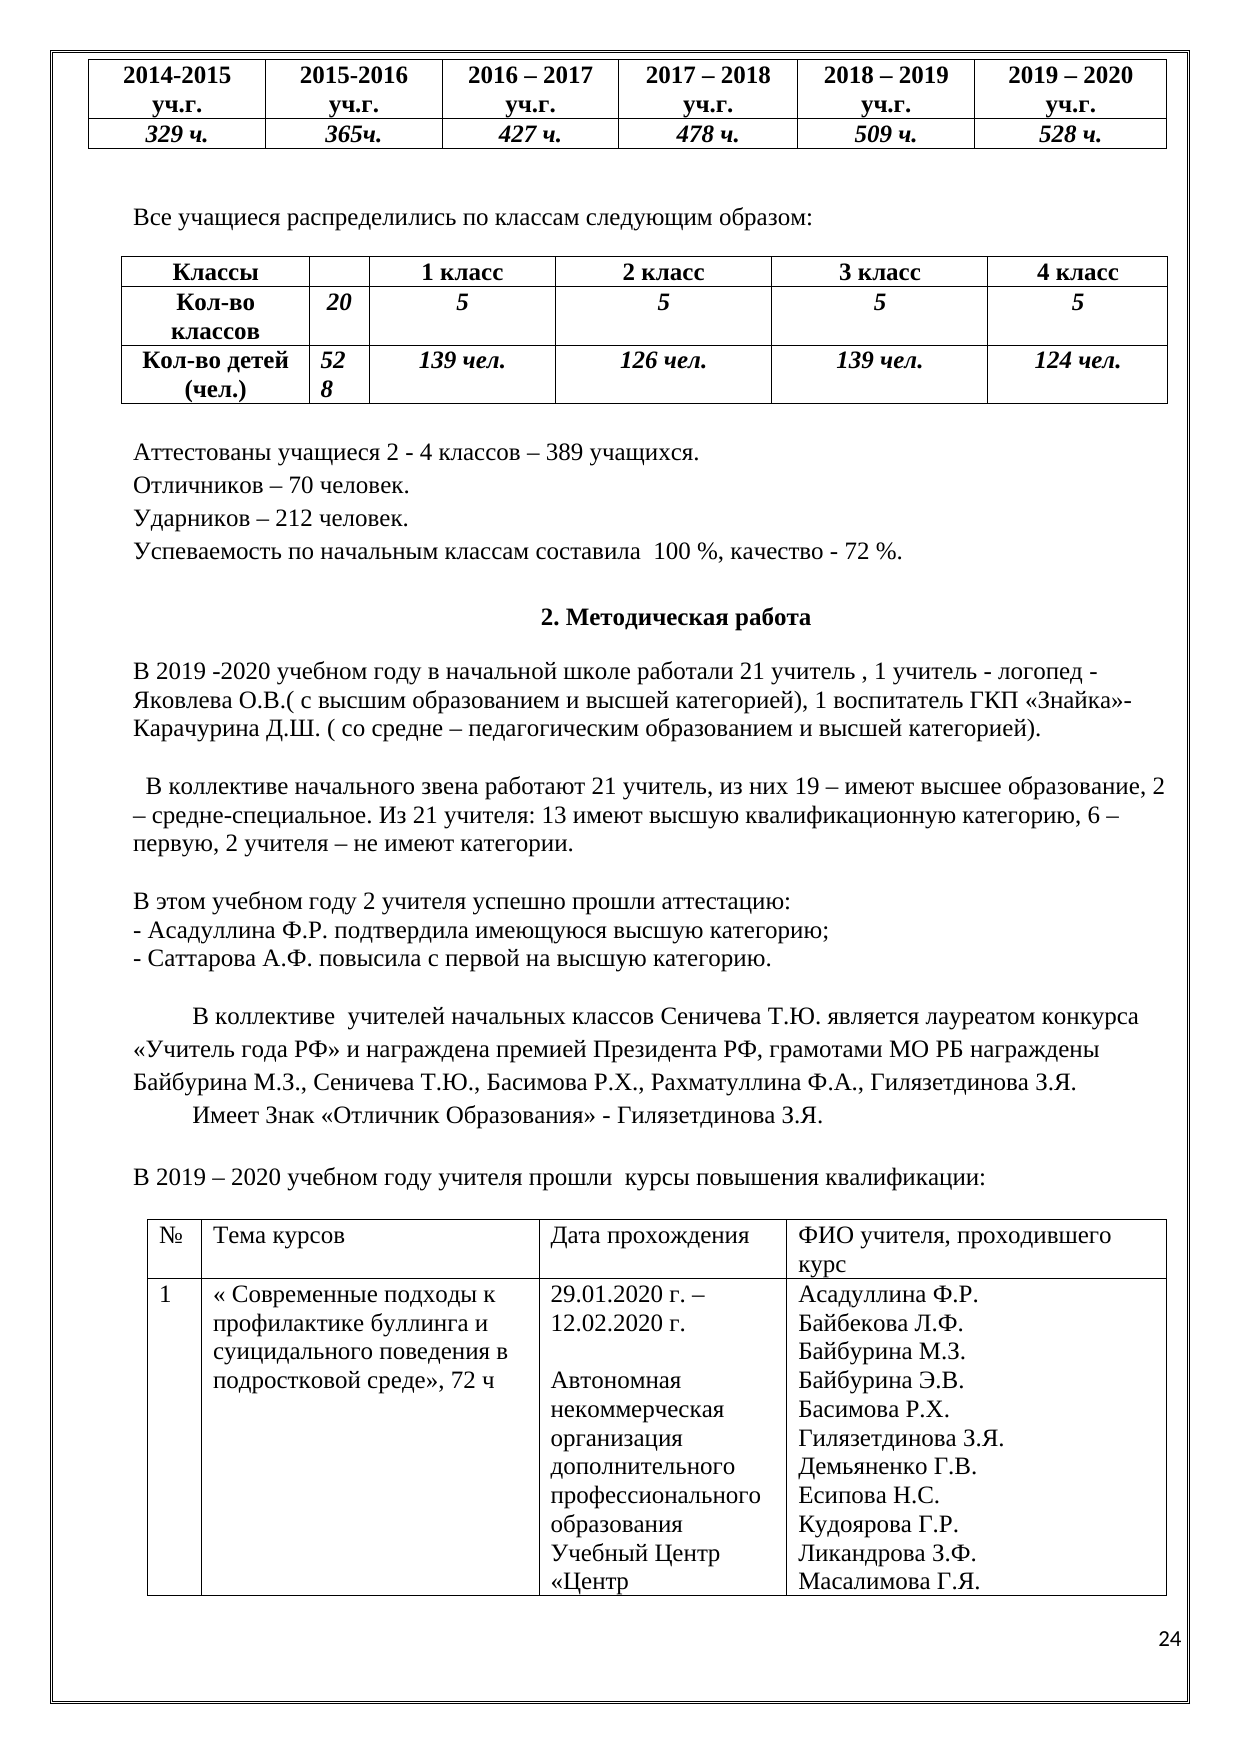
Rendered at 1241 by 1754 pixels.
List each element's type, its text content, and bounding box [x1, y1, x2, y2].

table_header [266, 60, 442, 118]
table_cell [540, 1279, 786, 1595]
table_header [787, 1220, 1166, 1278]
text - Саттарова А.Ф. повысила с первой на высшую категорию. [133, 943, 1181, 972]
text Успеваемость по начальным классам составила 100 %, качество - 72 %. [133, 536, 1181, 565]
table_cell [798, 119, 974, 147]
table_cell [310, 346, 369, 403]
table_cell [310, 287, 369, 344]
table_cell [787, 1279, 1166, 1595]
text Аттестованы учащиеся 2 - 4 классов – 389 учащихся. [133, 437, 1181, 466]
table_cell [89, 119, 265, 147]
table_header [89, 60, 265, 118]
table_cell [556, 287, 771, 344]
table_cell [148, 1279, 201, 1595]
text Отличников – 70 человек. [133, 470, 1181, 499]
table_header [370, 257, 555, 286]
text В 2019 -2020 учебном году в начальной школе работали 21 учитель , 1 учитель - логопед -Яковлева О.В.( с высшим образованием и высшей категорией), 1 воспитатель ГКП «Знайка»- Карачурина Д.Ш. ( со средне – педагогическим образованием и высшей категорией). [133, 656, 1181, 742]
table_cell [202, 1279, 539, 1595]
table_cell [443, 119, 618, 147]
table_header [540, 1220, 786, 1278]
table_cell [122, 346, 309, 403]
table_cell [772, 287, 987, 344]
text В коллективе начального звена работают 21 учитель, из них 19 – имеют высшее образование, 2 – средне-специальное. Из 21 учителя: 13 имеют высшую квалификационную категорию, 6 – первую, 2 учителя – не имеют категории. [133, 771, 1181, 857]
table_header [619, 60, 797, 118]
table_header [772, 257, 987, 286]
text В коллективе учителей начальных классов Сеничева Т.Ю. является лауреатом конкурса «Учитель года РФ» и награждена премией Президента РФ, грамотами МО РБ награждены Байбурина М.З., Сеничева Т.Ю., Басимова Р.Х., Рахматуллина Ф.А., Гилязетдинова З.Я. [133, 1001, 1181, 1096]
text 2. Методическая работа [170, 602, 1181, 631]
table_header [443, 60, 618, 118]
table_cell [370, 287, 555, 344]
text Все учащиеся распределились по классам следующим образом: [133, 202, 1181, 231]
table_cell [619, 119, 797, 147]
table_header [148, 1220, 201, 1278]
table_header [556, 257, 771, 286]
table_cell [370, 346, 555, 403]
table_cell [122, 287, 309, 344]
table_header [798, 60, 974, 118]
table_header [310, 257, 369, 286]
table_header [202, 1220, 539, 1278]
text В 2019 – 2020 учебном году учителя прошли курсы повышения квалификации: [133, 1162, 1181, 1191]
text В этом учебном году 2 учителя успешно прошли аттестацию: [133, 886, 1181, 915]
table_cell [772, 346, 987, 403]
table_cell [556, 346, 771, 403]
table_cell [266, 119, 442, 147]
text Имеет Знак «Отличник Образования» - Гилязетдинова З.Я. [133, 1100, 1181, 1129]
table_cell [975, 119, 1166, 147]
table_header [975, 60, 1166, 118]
text - Асадуллина Ф.Р. подтвердила имеющуюся высшую категорию; [133, 915, 1181, 943]
text Ударников – 212 человек. [133, 503, 1181, 532]
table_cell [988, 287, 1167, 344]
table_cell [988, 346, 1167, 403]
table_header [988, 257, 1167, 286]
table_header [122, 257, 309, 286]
